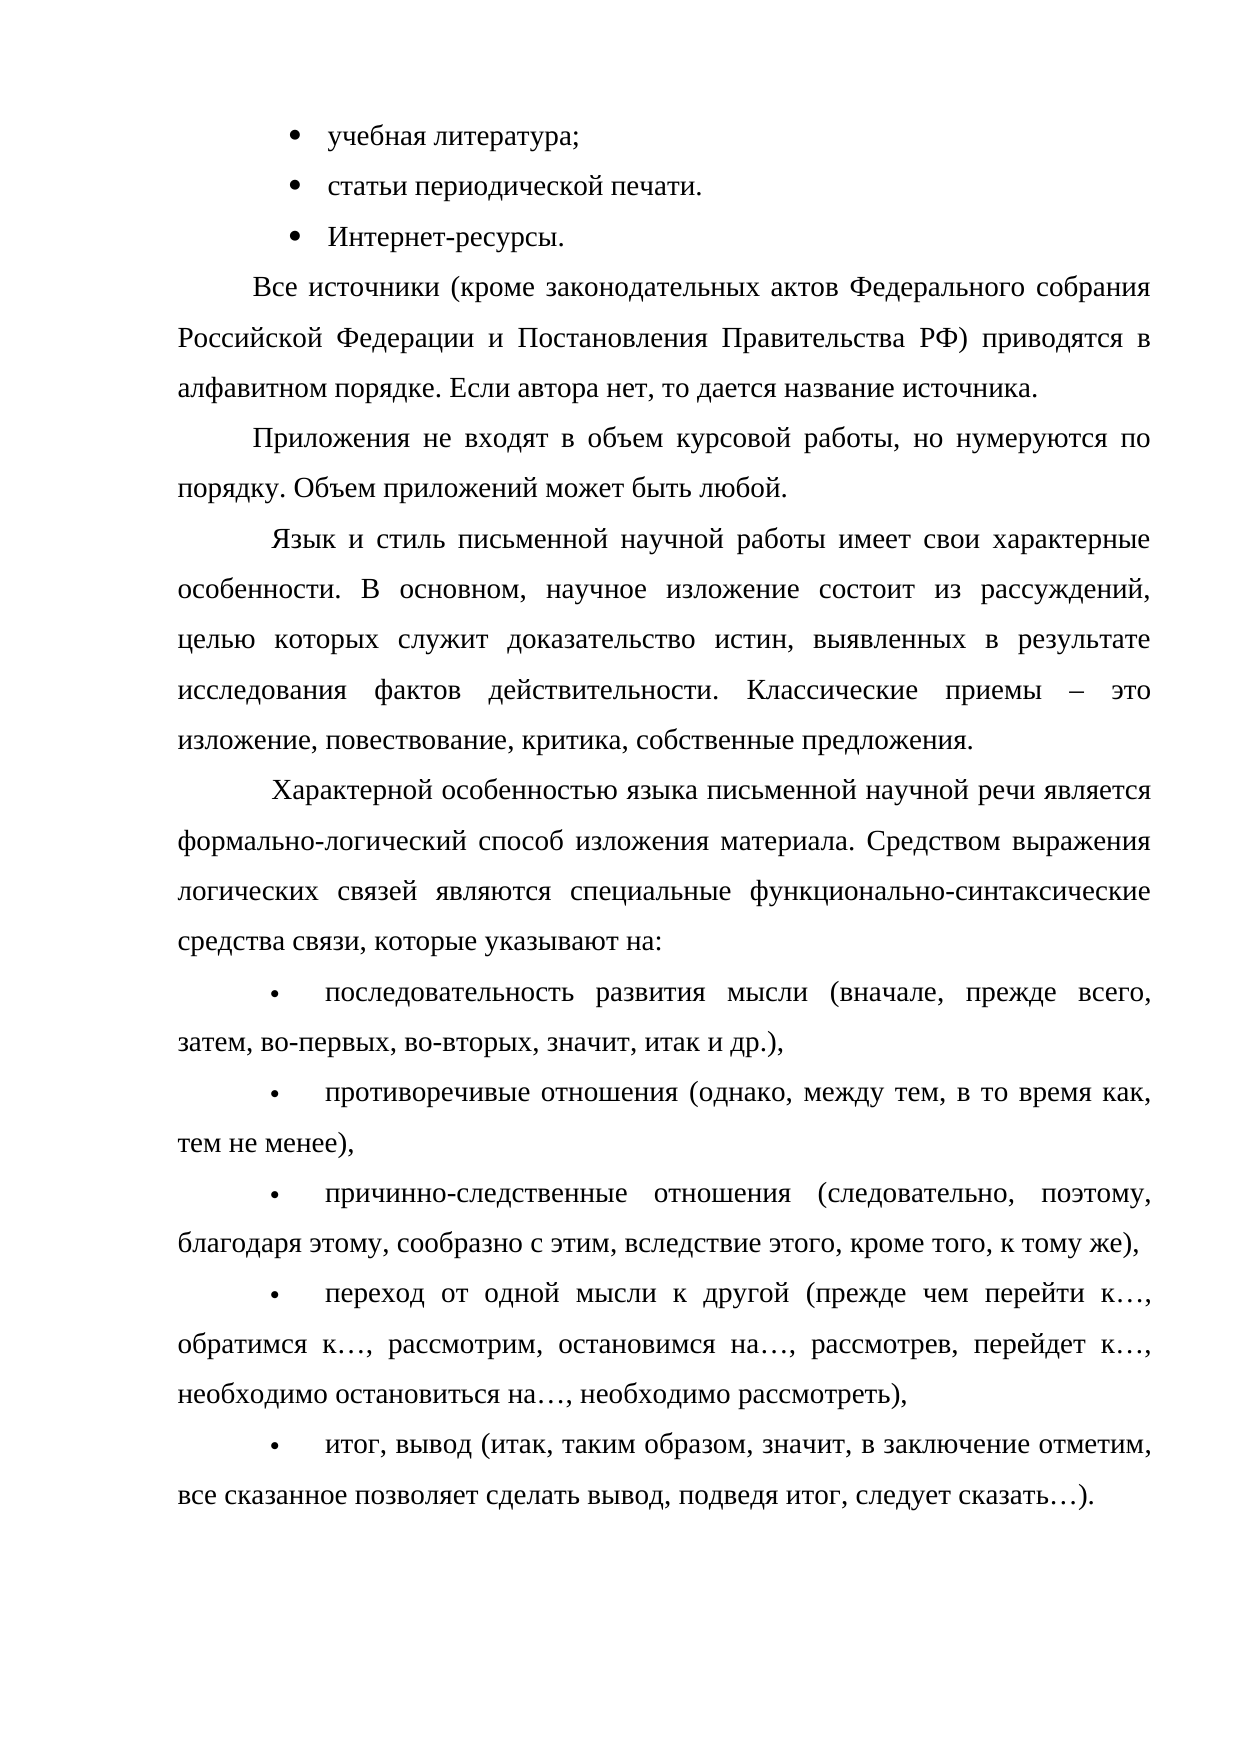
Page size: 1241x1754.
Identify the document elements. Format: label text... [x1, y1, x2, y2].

text Приложения не входят в объем курсовой работы, но нумеруются по порядку. Объем приложений может быть любой. [177, 420, 1152, 504]
list последовательность развития мысли (вначале, прежде всего, затем, во-первых, во-вторых, значит, итак и др.), [177, 974, 1152, 1058]
text Язык и стиль письменной научной работы имеет свои характерные особенности. В основном, научное изложение состоит из рассуждений, целью которых служит доказательство истин, выявленных в результате исследования фактов действительности. Классические приемы – это изложение, повествование, критика, собственные предложения. [177, 521, 1152, 756]
list учебная литература; [290, 118, 1152, 152]
list итог, вывод (итак, таким образом, значит, в заключение отметим, все сказанное позволяет сделать вывод, подведя итог, следует сказать…). [177, 1427, 1152, 1510]
text Характерной особенностью языка письменной научной речи является формально-логический способ изложения материала. Средством выражения логических связей являются специальные функционально-синтаксические средства связи, которые указывают на: [177, 772, 1152, 957]
list переход от одной мысли к другой (прежде чем перейти к…, обратимся к…, рассмотрим, остановимся на…, рассмотрев, перейдет к…, необходимо остановиться на…, необходимо рассмотреть), [177, 1276, 1152, 1410]
list статьи периодической печати. [290, 168, 1152, 202]
text Все источники (кроме законодательных актов Федерального собрания Российской Федерации и Постановления Правительства РФ) приводятся в алфавитном порядке. Если автора нет, то дается название источника. [177, 269, 1152, 403]
list Интернет-ресурсы. [290, 219, 1152, 253]
list противоречивые отношения (однако, между тем, в то время как, тем не менее), [177, 1074, 1152, 1158]
list причинно-следственные отношения (следовательно, поэтому, благодаря этому, сообразно с этим, вследствие этого, кроме того, к тому же), [177, 1175, 1152, 1259]
